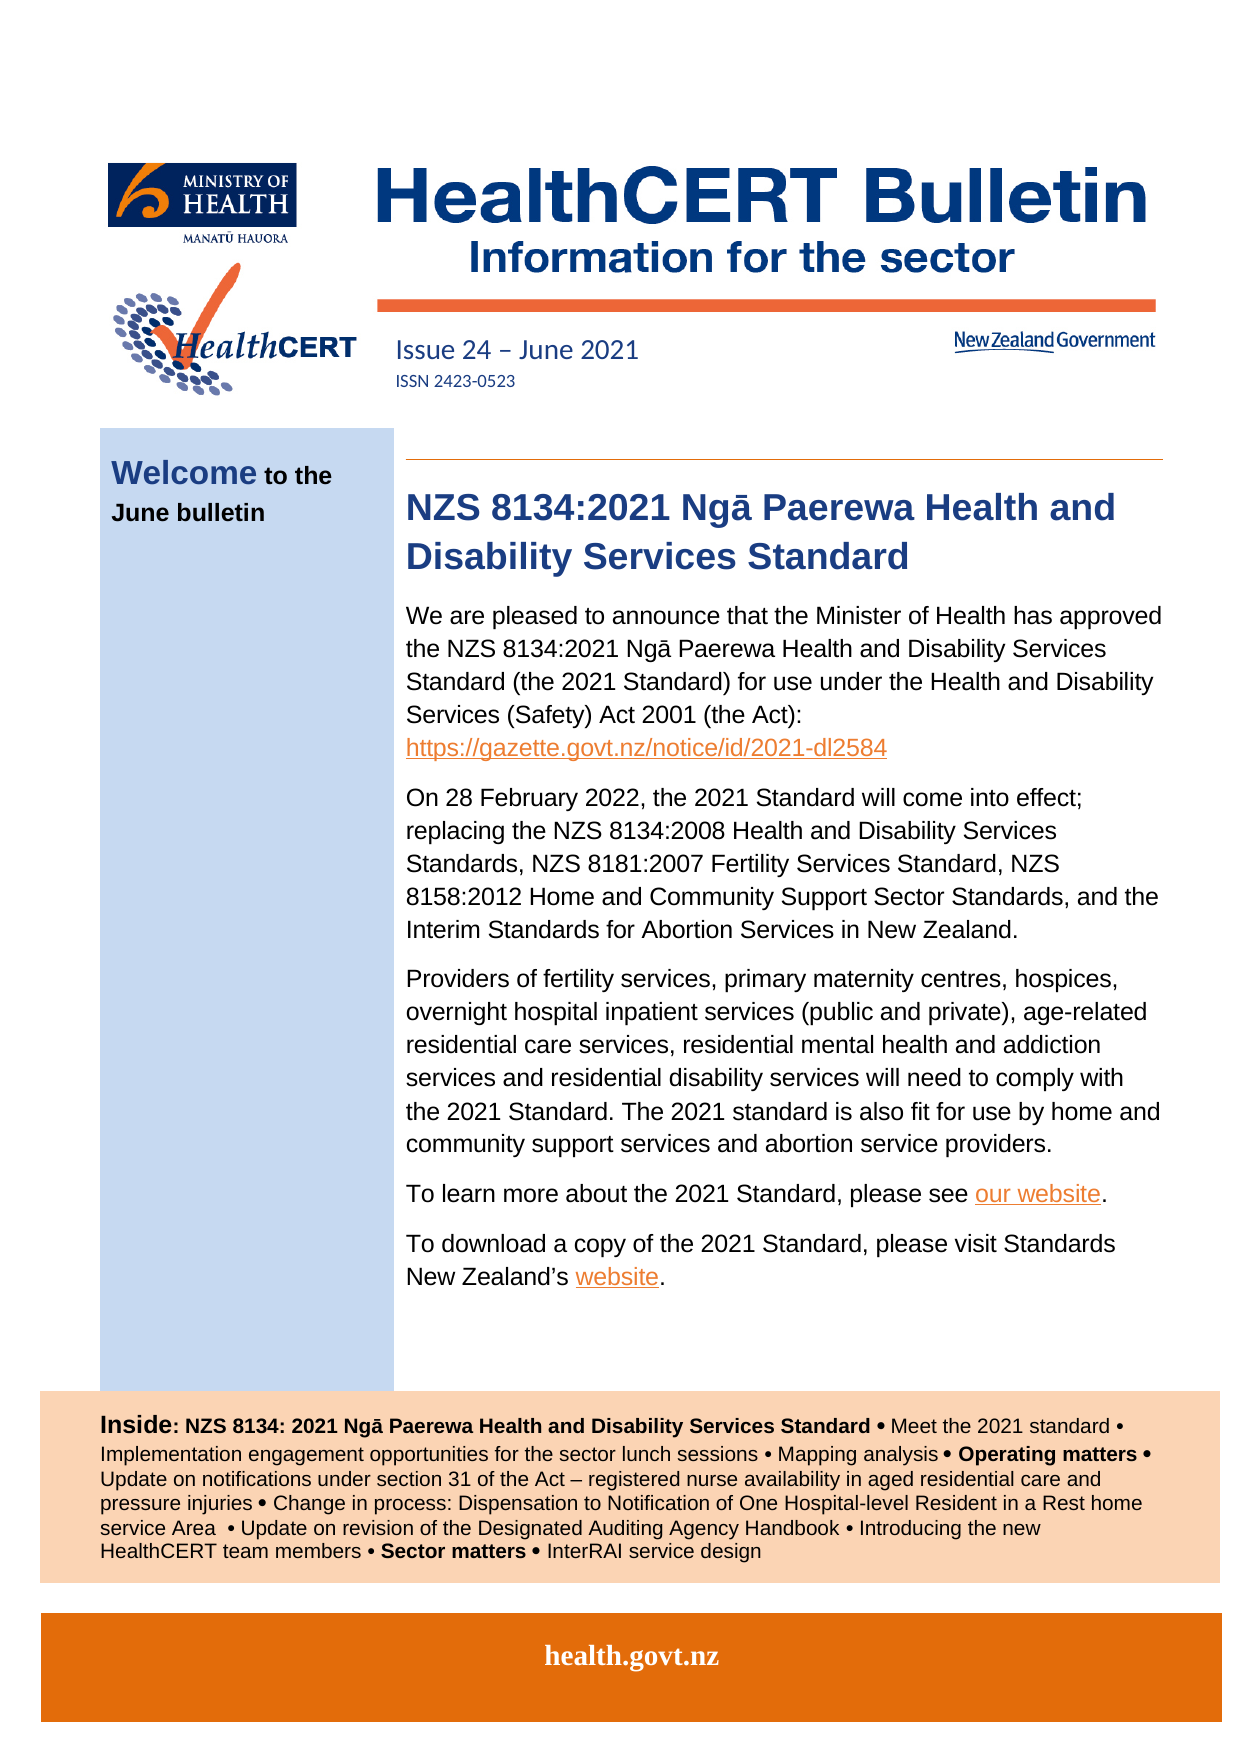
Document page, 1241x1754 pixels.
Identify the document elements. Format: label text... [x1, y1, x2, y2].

table_header Welcome to the June bulletin [100, 428, 394, 1391]
table_header NZS 8134:2021 Ngā Paerewa Health and Disability Services Standard We are pleased to announce that the Minister of Health has approved the NZS 8134:2021 Ngā Paerewa Health and Disability Services Standard (the 2021 Standard) for use under the Health and Disability Services (Safety) Act 2001 (the Act): https://gazette.govt.nz/notice/id/2021-dl2584 On 28 February 2022, the 2021 Standard will come into effect; replacing the NZS 8134:2008 Health and Disability Services Standards, NZS 8181:2007 Fertility Services Standard, NZS 8158:2012 Home and Community Support Sector Standards, and the Interim Standards for Abortion Services in New Zealand. Providers of fertility services, primary maternity centres, hospices, overnight hospital inpatient services (public and private), age-related residential care services, residential mental health and addiction services and residential disability services will need to comply with the 2021 Standard. The 2021 standard is also fit for use by home and community support services and abortion service providers. To learn more about the 2021 Standard, please see our website. To download a copy of the 2021 Standard, please visit Standards New Zealand’s website. [394, 428, 1175, 1391]
picture [88, 144, 1170, 408]
table_cell Inside: NZS 8134: 2021 Ngā Paerewa Health and Disability Services Standard Meet the 2021 standard • Implementation engagement opportunities for the sector lunch sessions • Mapping analysis Operating matters Update on notifications under section 31 of the Act – registered nurse availability in aged residential care and pressure injuries Change in process: Dispensation to Notification of One Hospital-level Resident in a Rest home service Area • Update on revision of the Designated Auditing Agency Handbook • Introducing the new HealthCERT team members • Sector matters InterRAI service design [41, 1392, 1219, 1582]
